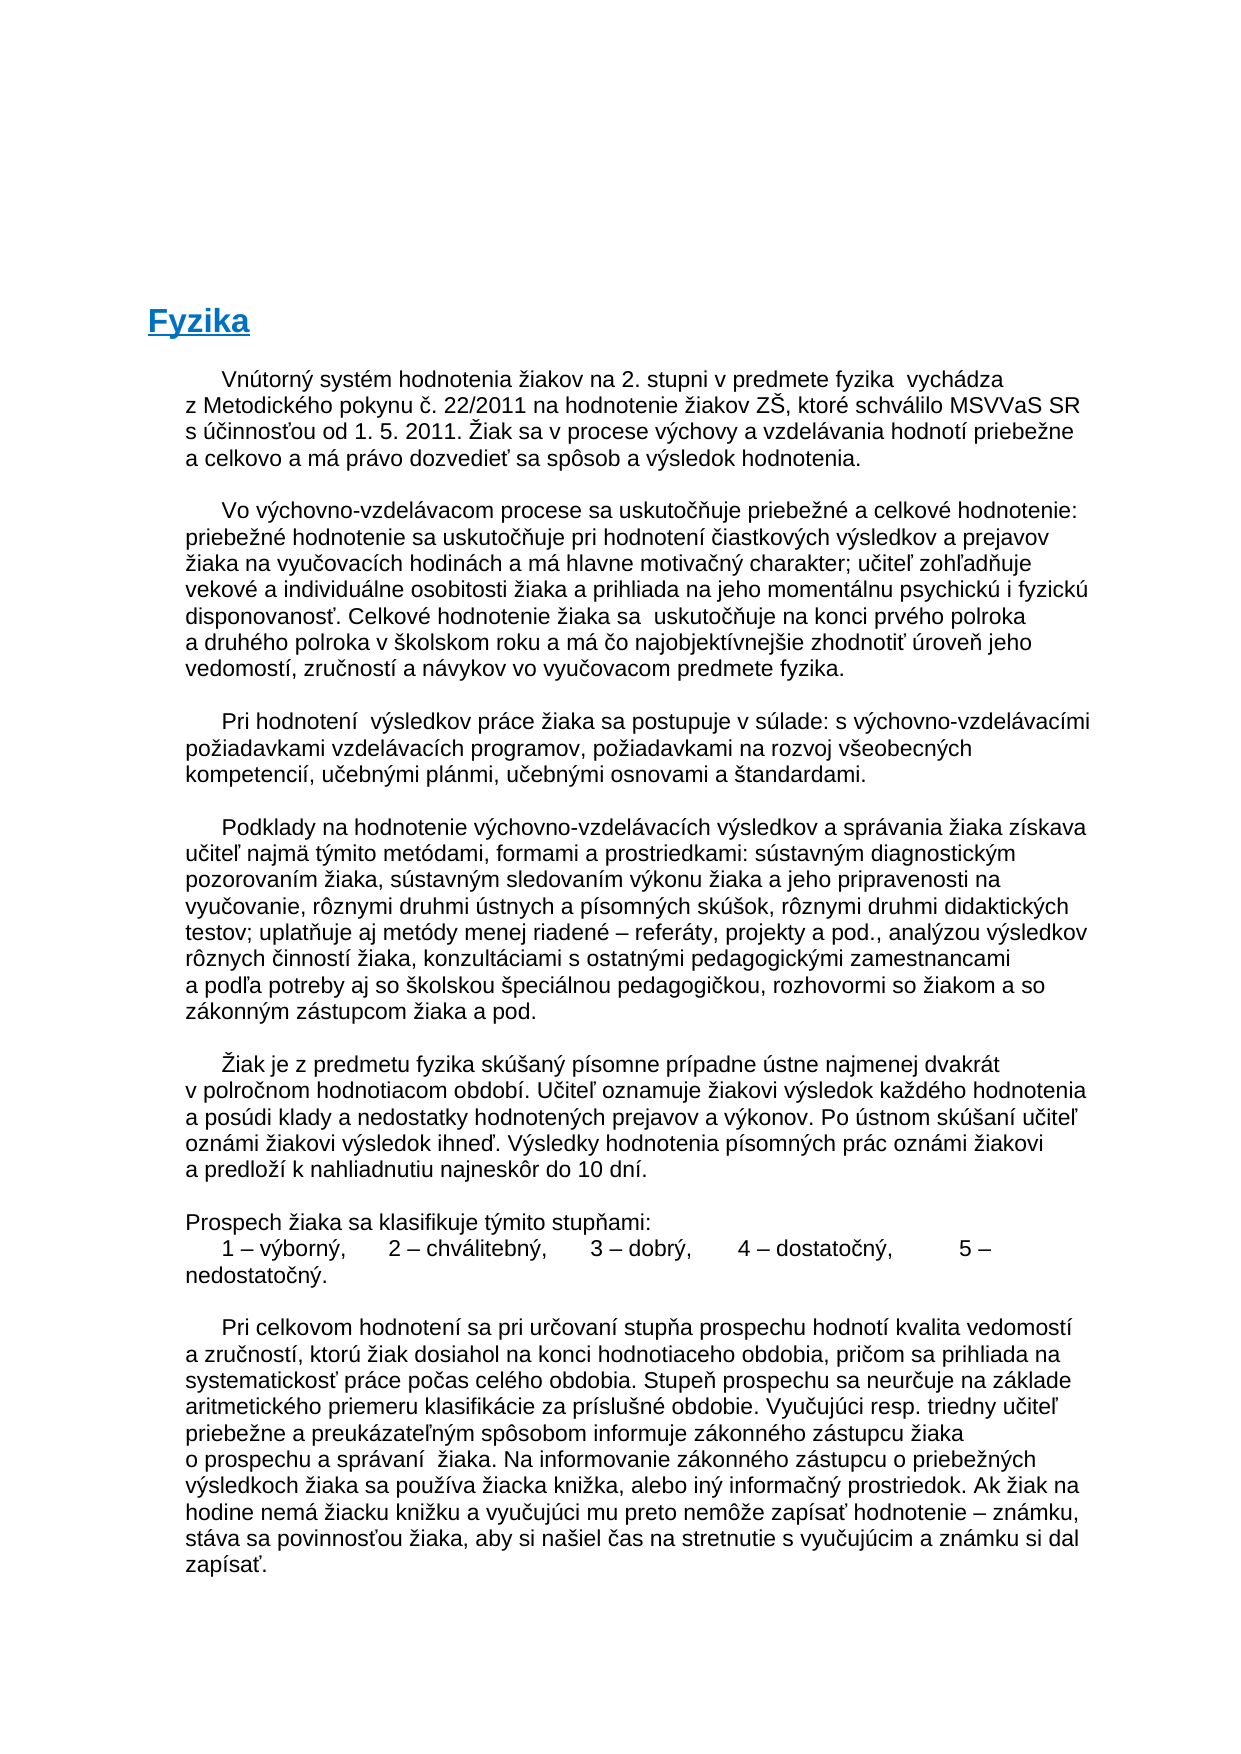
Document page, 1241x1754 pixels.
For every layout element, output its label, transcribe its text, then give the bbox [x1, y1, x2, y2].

text Vnútorný systém hodnotenia žiakov na 2. stupni v predmete fyzika vychádza z Metodického pokynu č. 22/2011 na hodnotenie žiakov ZŠ, ktoré schválilo MSVVaS SR s účinnosťou od 1. 5. 2011. Žiak sa v procese výchovy a vzdelávania hodnotí priebežne a celkovo a má právo dozvedieť sa spôsob a výsledok hodnotenia. [185, 366, 1093, 471]
text Pri hodnotení výsledkov práce žiaka sa postupuje v súlade: s výchovno-vzdelávacími požiadavkami vzdelávacích programov, požiadavkami na rozvoj všeobecných kompetencií, učebnými plánmi, učebnými osnovami a štandardami. [185, 708, 1093, 787]
text 1 – výborný, 2 – chválitebný, 3 – dobrý, 4 – dostatočný, 5 – nedostatočný. [185, 1235, 1093, 1288]
text Prospech žiaka sa klasifikuje týmito stupňami: [185, 1209, 1093, 1235]
text Vo výchovno-vzdelávacom procese sa uskutočňuje priebežné a celkové hodnotenie: [185, 497, 1093, 524]
text priebežné hodnotenie sa uskutočňuje pri hodnotení čiastkových výsledkov a prejavov žiaka na vyučovacích hodinách a má hlavne motivačný charakter; učiteľ zohľadňuje vekové a individuálne osobitosti žiaka a prihliada na jeho momentálnu psychickú i fyzickú disponovanosť. Celkové hodnotenie žiaka sa uskutočňuje na konci prvého polroka a druhého polroka v školskom roku a má čo najobjektívnejšie zhodnotiť úroveň jeho vedomostí, zručností a návykov vo vyučovacom predmete fyzika. [185, 524, 1093, 682]
text Žiak je z predmetu fyzika skúšaný písomne prípadne ústne najmenej dvakrát v polročnom hodnotiacom období. Učiteľ oznamuje žiakovi výsledok každého hodnotenia a posúdi klady a nedostatky hodnotených prejavov a výkonov. Po ústnom skúšaní učiteľ oznámi žiakovi výsledok ihneď. Výsledky hodnotenia písomných prác oznámi žiakovi a predloží k nahliadnutiu najneskôr do 10 dní. [185, 1051, 1093, 1182]
text Pri celkovom hodnotení sa pri určovaní stupňa prospechu hodnotí kvalita vedomostí a zručností, ktorú žiak dosiahol na konci hodnotiaceho obdobia, pričom sa prihliada na systematickosť práce počas celého obdobia. Stupeň prospechu sa neurčuje na základe aritmetického priemeru klasifikácie za príslušné obdobie. Vyučujúci resp. triedny učiteľ priebežne a preukázateľným spôsobom informuje zákonného zástupcu žiaka o prospechu a správaní žiaka. Na informovanie zákonného zástupcu o priebežných výsledkoch žiaka sa používa žiacka knižka, alebo iný informačný prostriedok. Ak žiak na hodine nemá žiacku knižku a vyučujúci mu preto nemôže zapísať hodnotenie – známku, stáva sa povinnosťou žiaka, aby si našiel čas na stretnutie s vyučujúcim a známku si dal zapísať. [185, 1314, 1093, 1578]
text Podklady na hodnotenie výchovno-vzdelávacích výsledkov a správania žiaka získava učiteľ najmä týmito metódami, formami a prostriedkami: sústavným diagnostickým pozorovaním žiaka, sústavným sledovaním výkonu žiaka a jeho pripravenosti na vyučovanie, rôznymi druhmi ústnych a písomných skúšok, rôznymi druhmi didaktických testov; uplatňuje aj metódy menej riadené – referáty, projekty a pod., analýzou výsledkov rôznych činností žiaka, konzultáciami s ostatnými pedagogickými zamestnancami a podľa potreby aj so školskou špeciálnou pedagogičkou, rozhovormi so žiakom a so zákonným zástupcom žiaka a pod. [185, 813, 1093, 1024]
text Fyzika [148, 301, 1093, 339]
